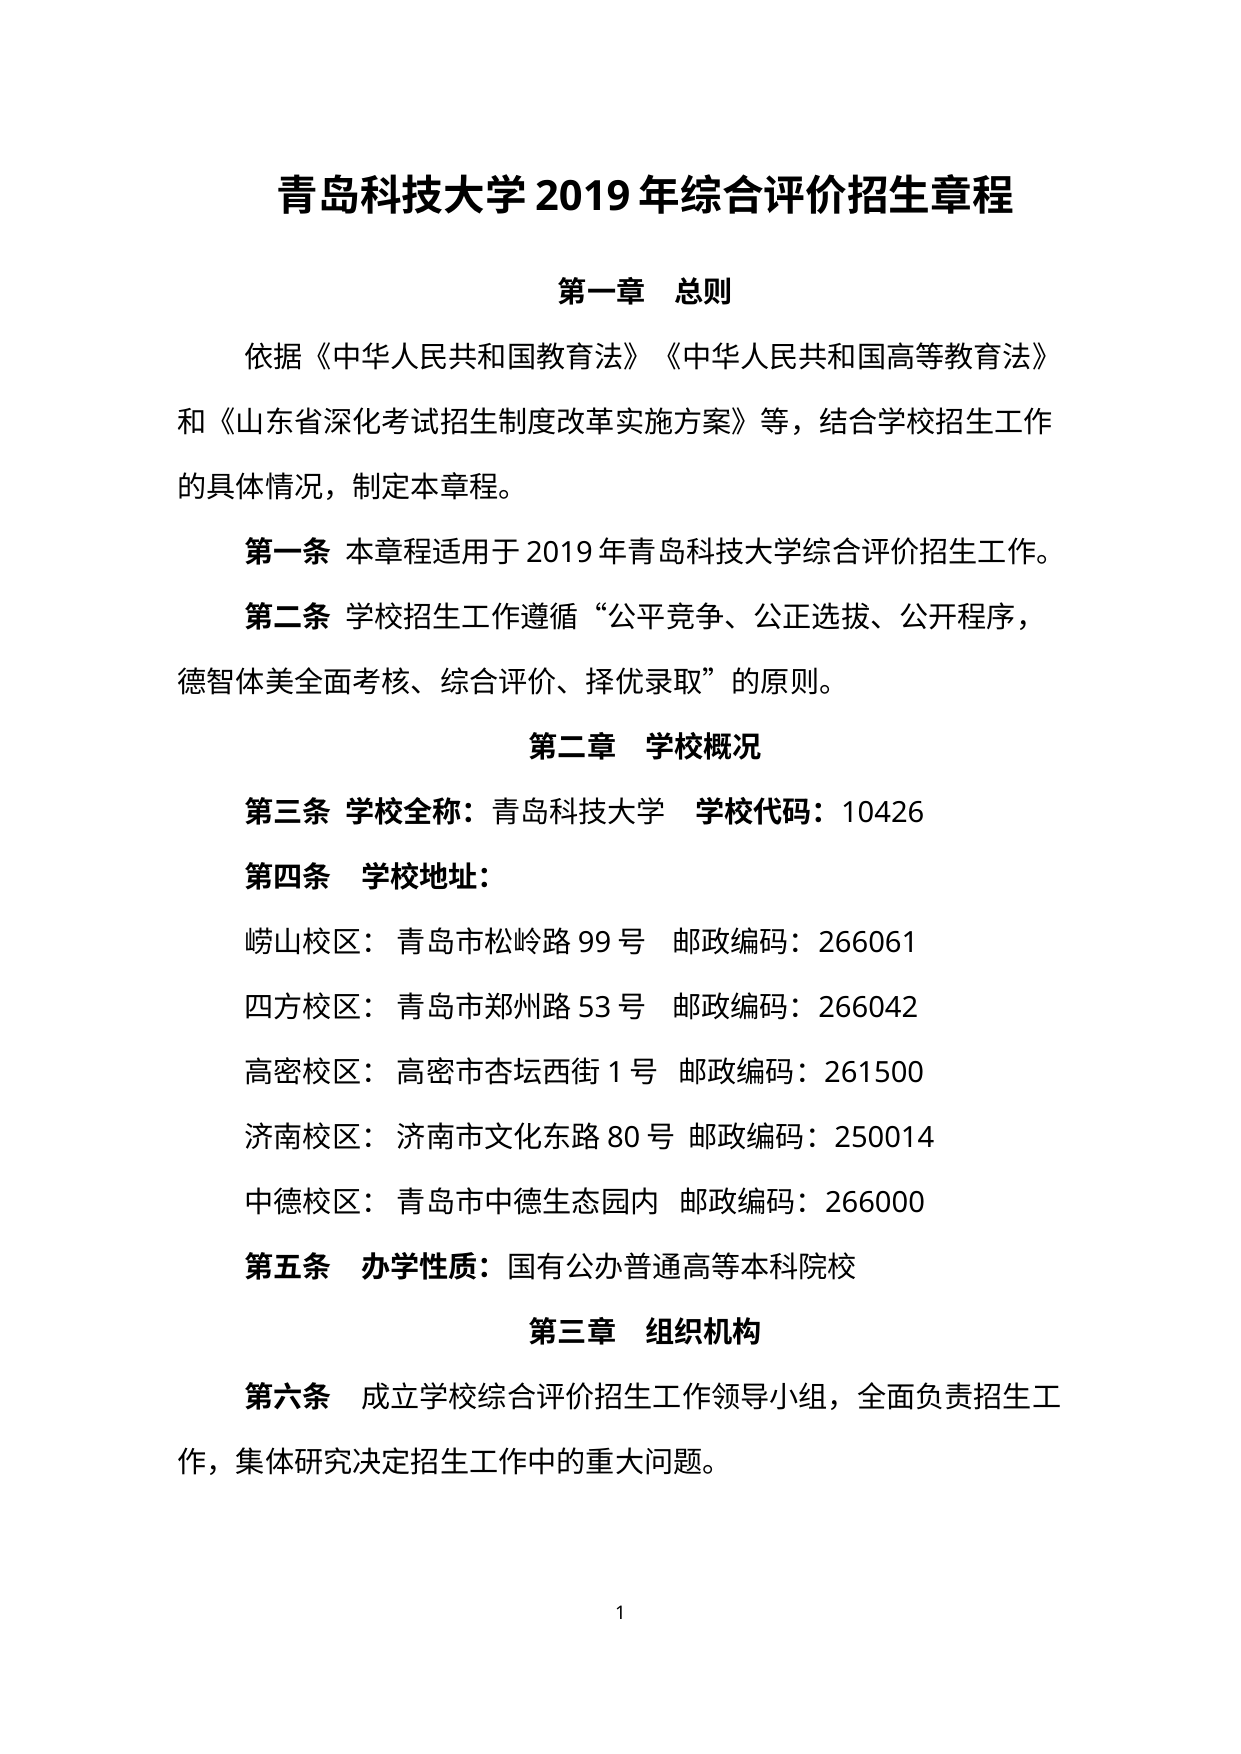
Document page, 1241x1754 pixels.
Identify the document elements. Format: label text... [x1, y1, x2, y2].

text 崂山校区： 青岛市松岭路99号 邮政编码：266061 [177, 907, 1063, 972]
text 第二条 学校招生工作遵循“公平竞争、公正选拔、公开程序，德智体美全面考核、综合评价、择优录取”的原则。 [177, 582, 1063, 712]
text 第六条 成立学校综合评价招生工作领导小组，全面负责招生工作，集体研究决定招生工作中的重大问题。 [177, 1362, 1063, 1492]
text 第三章 组织机构 [177, 1297, 1063, 1362]
text 第一章 总则 [177, 257, 1063, 322]
text 青岛科技大学2019年综合评价招生章程 [177, 160, 1063, 225]
text 四方校区： 青岛市郑州路53号 邮政编码：266042 [177, 972, 1063, 1037]
text 高密校区： 高密市杏坛西街1号 邮政编码：261500 [177, 1037, 1063, 1102]
text 第一条 本章程适用于2019年青岛科技大学综合评价招生工作。 [177, 517, 1063, 582]
text 依据《中华人民共和国教育法》《中华人民共和国高等教育法》和《山东省深化考试招生制度改革实施方案》等，结合学校招生工作的具体情况，制定本章程。 [177, 322, 1063, 517]
text 第四条 学校地址： [177, 842, 1063, 907]
text 第三条 学校全称：青岛科技大学 学校代码：10426 [177, 777, 1063, 842]
text 第二章 学校概况 [177, 712, 1063, 777]
text 第五条 办学性质：国有公办普通高等本科院校 [177, 1232, 1063, 1297]
text 中德校区： 青岛市中德生态园内 邮政编码：266000 [177, 1167, 1063, 1232]
text 济南校区： 济南市文化东路80号 邮政编码：250014 [177, 1102, 1063, 1167]
